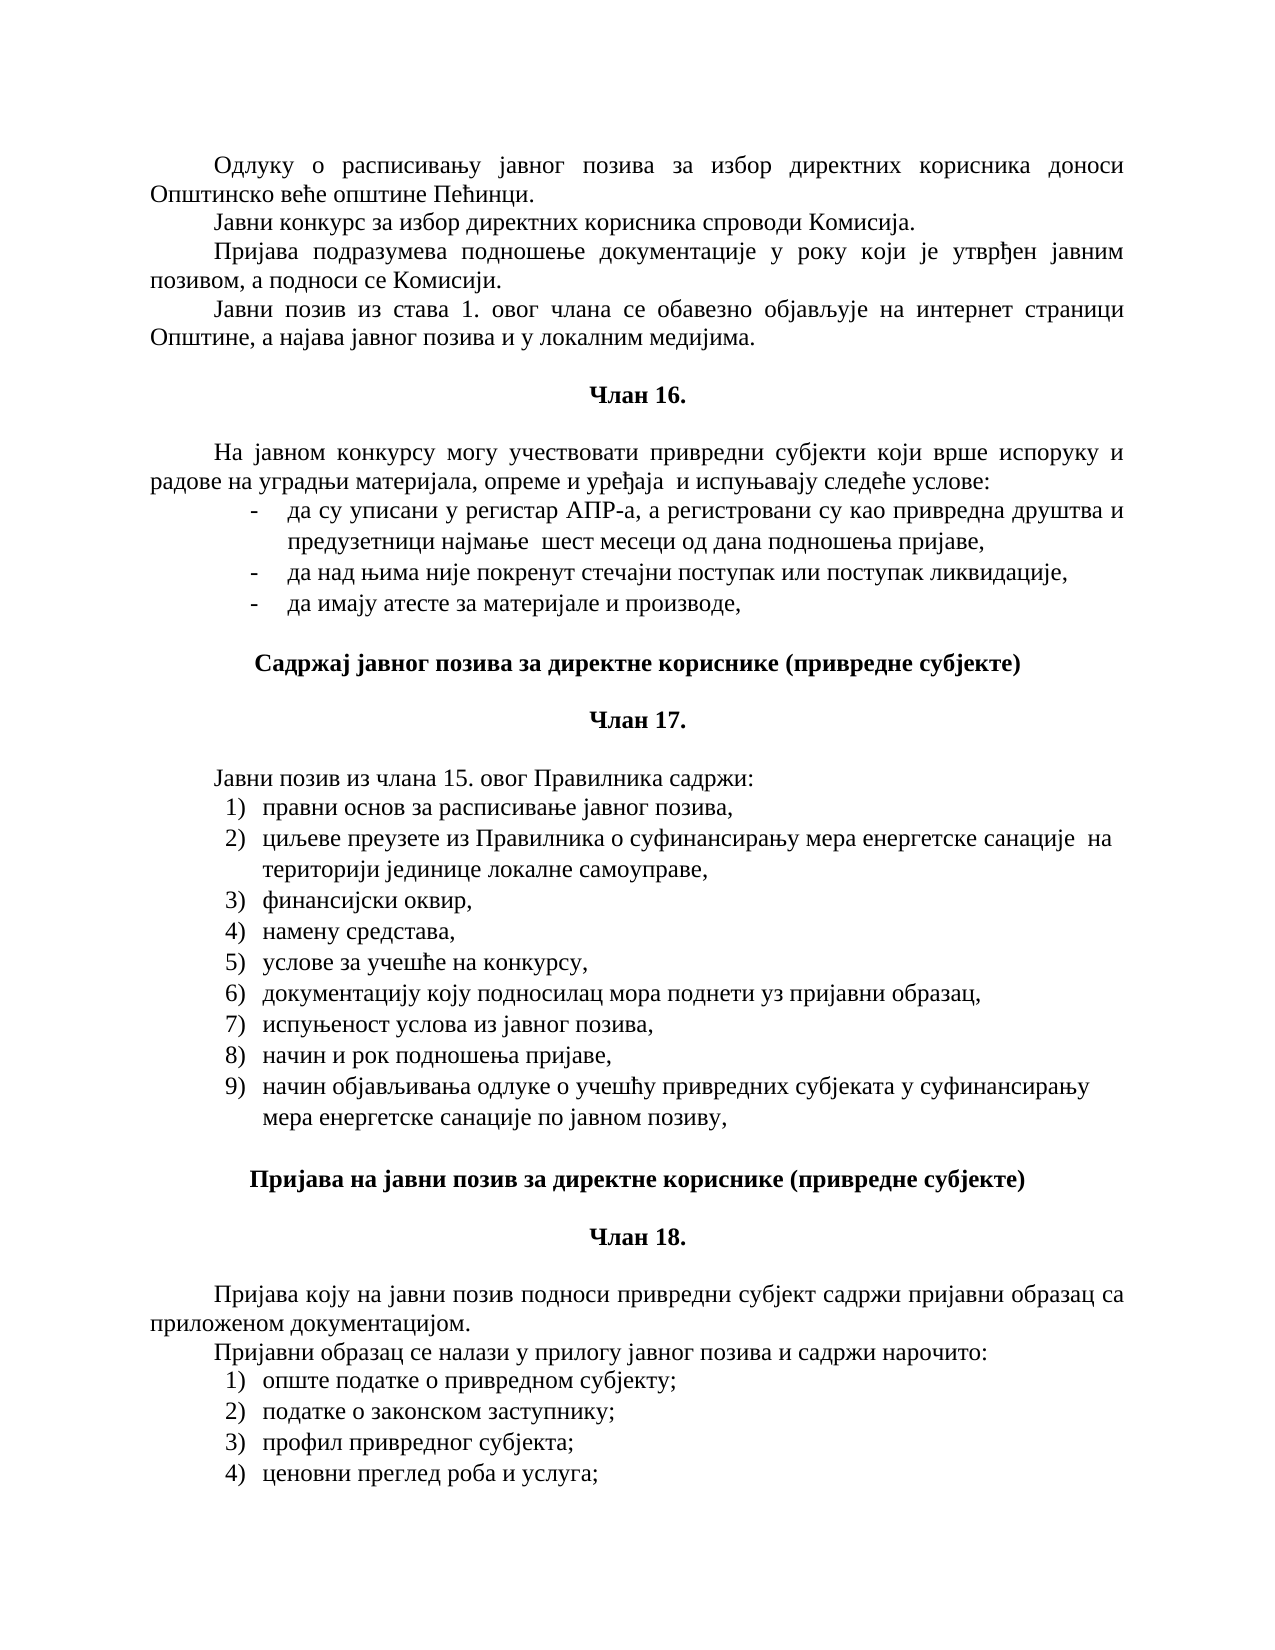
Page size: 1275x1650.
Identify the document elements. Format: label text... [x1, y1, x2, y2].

list намену средстава, [225, 916, 1125, 944]
text Садржај јавног позива за директне кориснике (привредне субјекте) [150, 648, 1125, 677]
list правни основ за расписивање јавног позива, [225, 792, 1125, 820]
text Пријавни образац се налази у прилогу јавног позива и садржи нарочито: [150, 1337, 1125, 1365]
list да имају атесте за материјале и производе, [250, 588, 1125, 617]
text Пријава коју на јавни позив подноси привредни субјект садржи пријавни образац са приложеном документацијом. [150, 1279, 1125, 1337]
text Пријава подразумева подношење документације у року који је утврђен јавним позивом, а подноси се Комисији. [150, 236, 1125, 294]
list испуњеност услова из јавног позива, [225, 1009, 1125, 1038]
text Пријава на јавни позив за директне кориснике (привредне субјекте) [150, 1164, 1125, 1193]
list циљеве преузете из Правилника о суфинансирању мера енергетске санације на територији јединице локалне самоуправе, [225, 823, 1125, 882]
text Одлуку о расписивању јавног позива за избор директних корисника доноси Општинско веће општине Пећинци. [150, 150, 1125, 207]
list ценовни преглед роба и услуга; [225, 1458, 1125, 1487]
text Члан 18. [150, 1222, 1125, 1250]
list финансијски оквир, [225, 885, 1125, 913]
list профил привредног субјекта; [225, 1427, 1125, 1456]
text На јавном конкурсу могу учествовати привредни субјекти који врше испоруку и радове на уградњи материјала, опреме и уређаја и испуњавају следеће услове: [150, 437, 1125, 495]
text Јавни позив из става 1. овог члана се обавезно објављује на интернет страници Општине, а најава јавног позива и у локалним медијима. [150, 294, 1125, 351]
list податке о законском заступнику; [225, 1396, 1125, 1425]
text Члан 17. [150, 705, 1125, 734]
list да над њима није покренут стечајни поступак или поступак ликвидације, [250, 557, 1125, 586]
list да су уписани у регистар АПР-а, а регистровани су као привредна друштва и предузетници најмање шест месеци од дана подношења пријаве, [250, 495, 1125, 555]
list начин објављивања одлуке о учешћу привредних субјеката у суфинансирању мера енергетске санације по јавном позиву, [225, 1071, 1125, 1131]
list услове за учешће на конкурсу, [225, 947, 1125, 976]
text Члан 16. [150, 380, 1125, 409]
list документацију коју подносилац мора поднети уз пријавни образац, [225, 978, 1125, 1007]
text Јавни позив из члана 15. овог Правилника садржи: [150, 763, 1125, 792]
text Јавни конкурс за избор директних корисника спроводи Комисија. [150, 207, 1125, 236]
list начин и рок подношења пријаве, [225, 1040, 1125, 1069]
list опште податке о привредном субјекту; [225, 1365, 1125, 1394]
